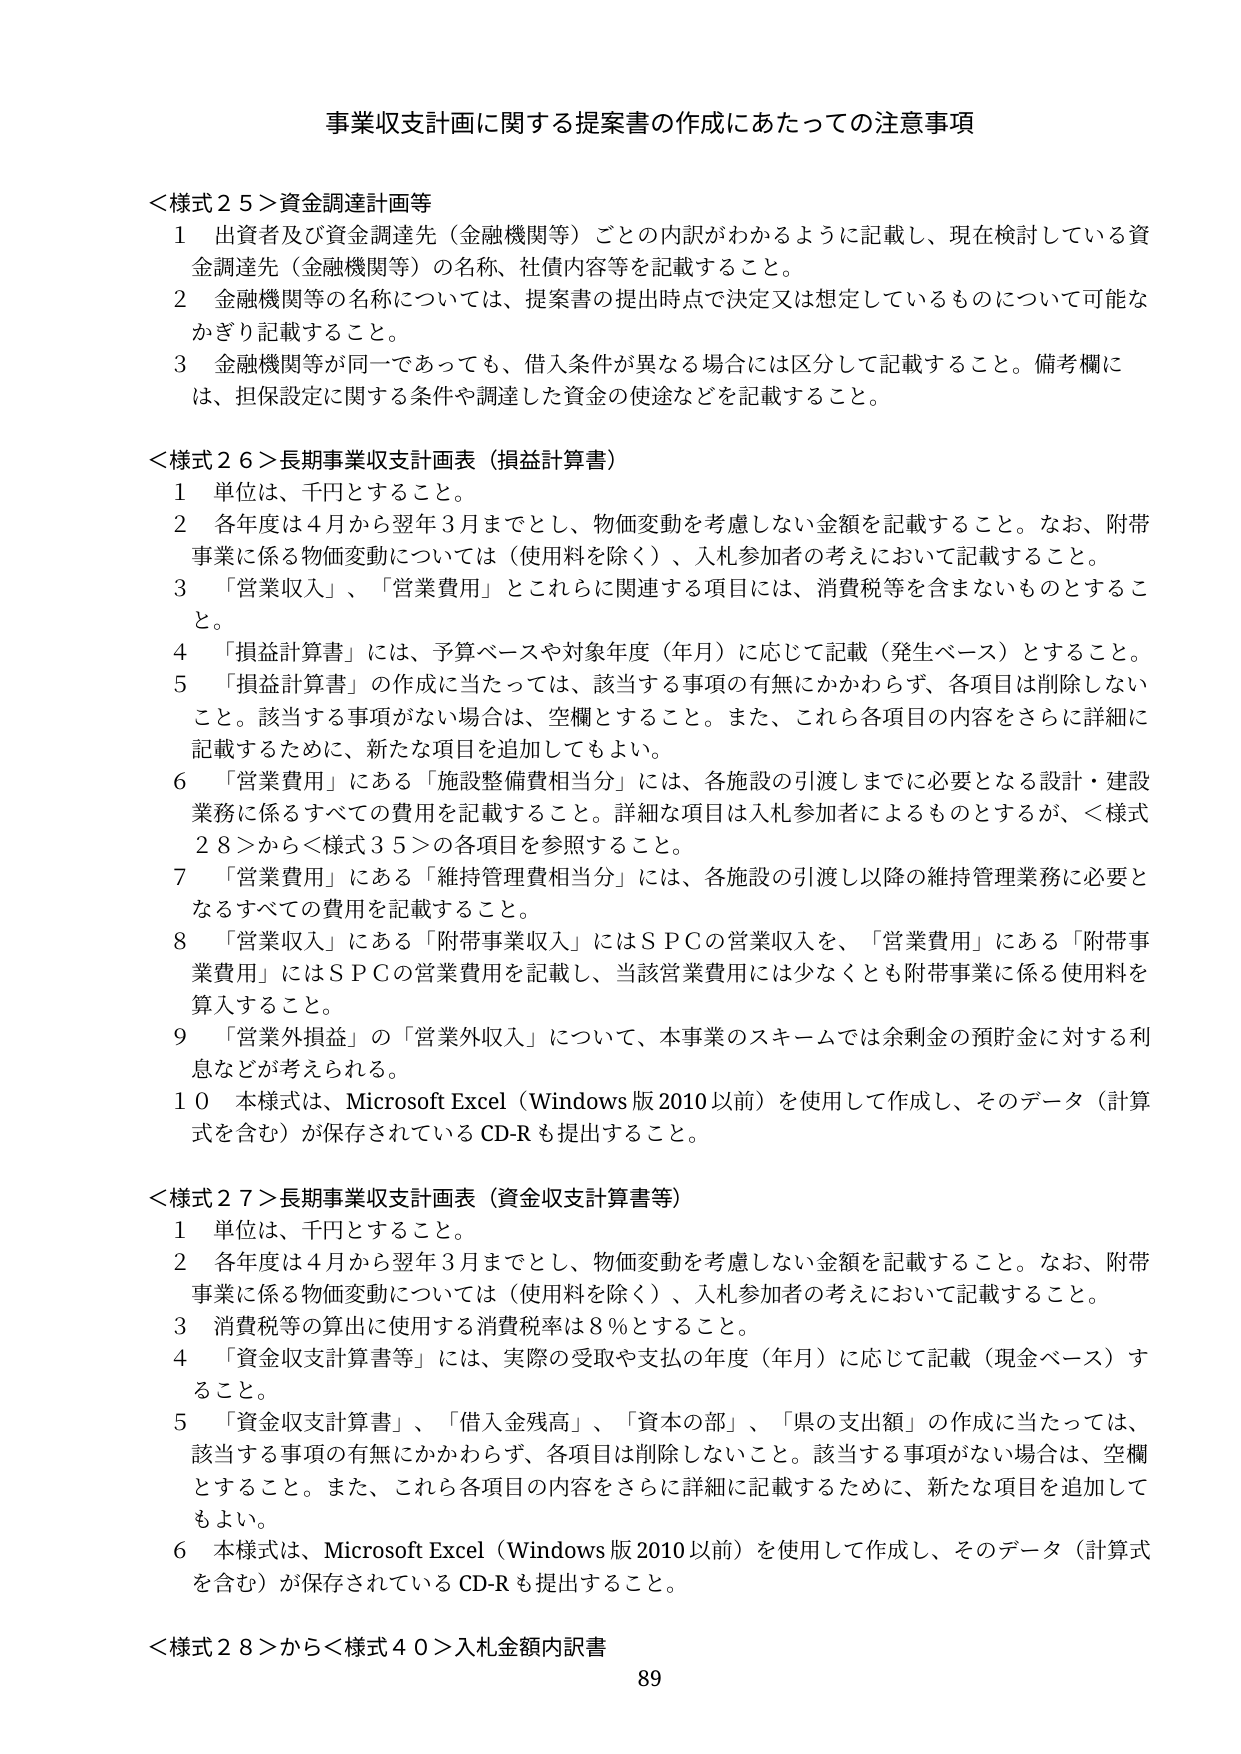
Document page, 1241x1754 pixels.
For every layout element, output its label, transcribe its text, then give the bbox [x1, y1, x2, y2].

text １ 出資者及び資金調達先（金融機関等）ごとの内訳がわかるように記載し、現在検討している資金調達先（金融機関等）の名称、社債内容等を記載すること。 [169, 218, 1152, 282]
text １０ 本様式は、Microsoft Excel（Windows版2010以前）を使用して作成し、そのデータ（計算式を含む）が保存されているCD-Rも提出すること。 [169, 1084, 1152, 1148]
text ８ 「営業収入」にある「附帯事業収入」にはＳＰＣの営業収入を、「営業費用」にある「附帯事業費用」にはＳＰＣの営業費用を記載し、当該営業費用には少なくとも附帯事業に係る使用料を算入すること。 [169, 924, 1152, 1020]
text ３ 金融機関等が同一であっても、借入条件が異なる場合には区分して記載すること。備考欄には、担保設定に関する条件や調達した資金の使途などを記載すること。 [169, 346, 1124, 411]
text ５ 「損益計算書」の作成に当たっては、該当する事項の有無にかかわらず、各項目は削除しないこと。該当する事項がない場合は、空欄とすること。また、これら各項目の内容をさらに詳細に記載するために、新たな項目を追加してもよい。 [169, 667, 1152, 763]
text ３ 消費税等の算出に使用する消費税率は８％とすること。 [169, 1309, 1152, 1341]
text １ 単位は、千円とすること。 [169, 475, 1152, 507]
text １ 単位は、千円とすること。 [169, 1213, 1152, 1245]
text ６ 本様式は、Microsoft Excel（Windows版2010以前）を使用して作成し、そのデータ（計算式を含む）が保存されているCD-Rも提出すること。 [169, 1533, 1152, 1598]
text ２ 各年度は４月から翌年３月までとし、物価変動を考慮しない金額を記載すること。なお、附帯事業に係る物価変動については（使用料を除く）、入札参加者の考えにおいて記載すること。 [169, 507, 1152, 571]
text ３ 「営業収入」、「営業費用」とこれらに関連する項目には、消費税等を含まないものとすること。 [169, 571, 1152, 635]
text ６ 「営業費用」にある「施設整備費相当分」には、各施設の引渡しまでに必要となる設計・建設業務に係るすべての費用を記載すること。詳細な項目は入札参加者によるものとするが、＜様式２８＞から＜様式３５＞の各項目を参照すること。 [169, 763, 1152, 860]
text ４ 「資金収支計算書等」には、実際の受取や支払の年度（年月）に応じて記載（現金ベース）すること。 [169, 1341, 1152, 1405]
text 事業収支計画に関する提案書の作成にあたっての注意事項 [148, 90, 1152, 154]
text ４ 「損益計算書」には、予算ベースや対象年度（年月）に応じて記載（発生ベース）とすること。 [169, 635, 1152, 667]
text ＜様式２６＞長期事業収支計画表（損益計算書） [148, 443, 1152, 475]
text ２ 金融機関等の名称については、提案書の提出時点で決定又は想定しているものについて可能なかぎり記載すること。 [169, 282, 1152, 346]
text ＜様式２５＞資金調達計画等 [148, 186, 1152, 218]
text ９ 「営業外損益」の「営業外収入」について、本事業のスキームでは余剰金の預貯金に対する利息などが考えられる。 [169, 1020, 1152, 1084]
text ＜様式２７＞長期事業収支計画表（資金収支計算書等） [148, 1181, 1152, 1213]
text ７ 「営業費用」にある「維持管理費相当分」には、各施設の引渡し以降の維持管理業務に必要となるすべての費用を記載すること。 [169, 860, 1152, 924]
text ＜様式２８＞から＜様式４０＞入札金額内訳書 [148, 1630, 1152, 1662]
text ５ 「資金収支計算書」、「借入金残高」、「資本の部」、「県の支出額」の作成に当たっては、該当する事項の有無にかかわらず、各項目は削除しないこと。該当する事項がない場合は、空欄とすること。また、これら各項目の内容をさらに詳細に記載するために、新たな項目を追加してもよい。 [169, 1405, 1152, 1533]
text ２ 各年度は４月から翌年３月までとし、物価変動を考慮しない金額を記載すること。なお、附帯事業に係る物価変動については（使用料を除く）、入札参加者の考えにおいて記載すること。 [169, 1245, 1152, 1309]
